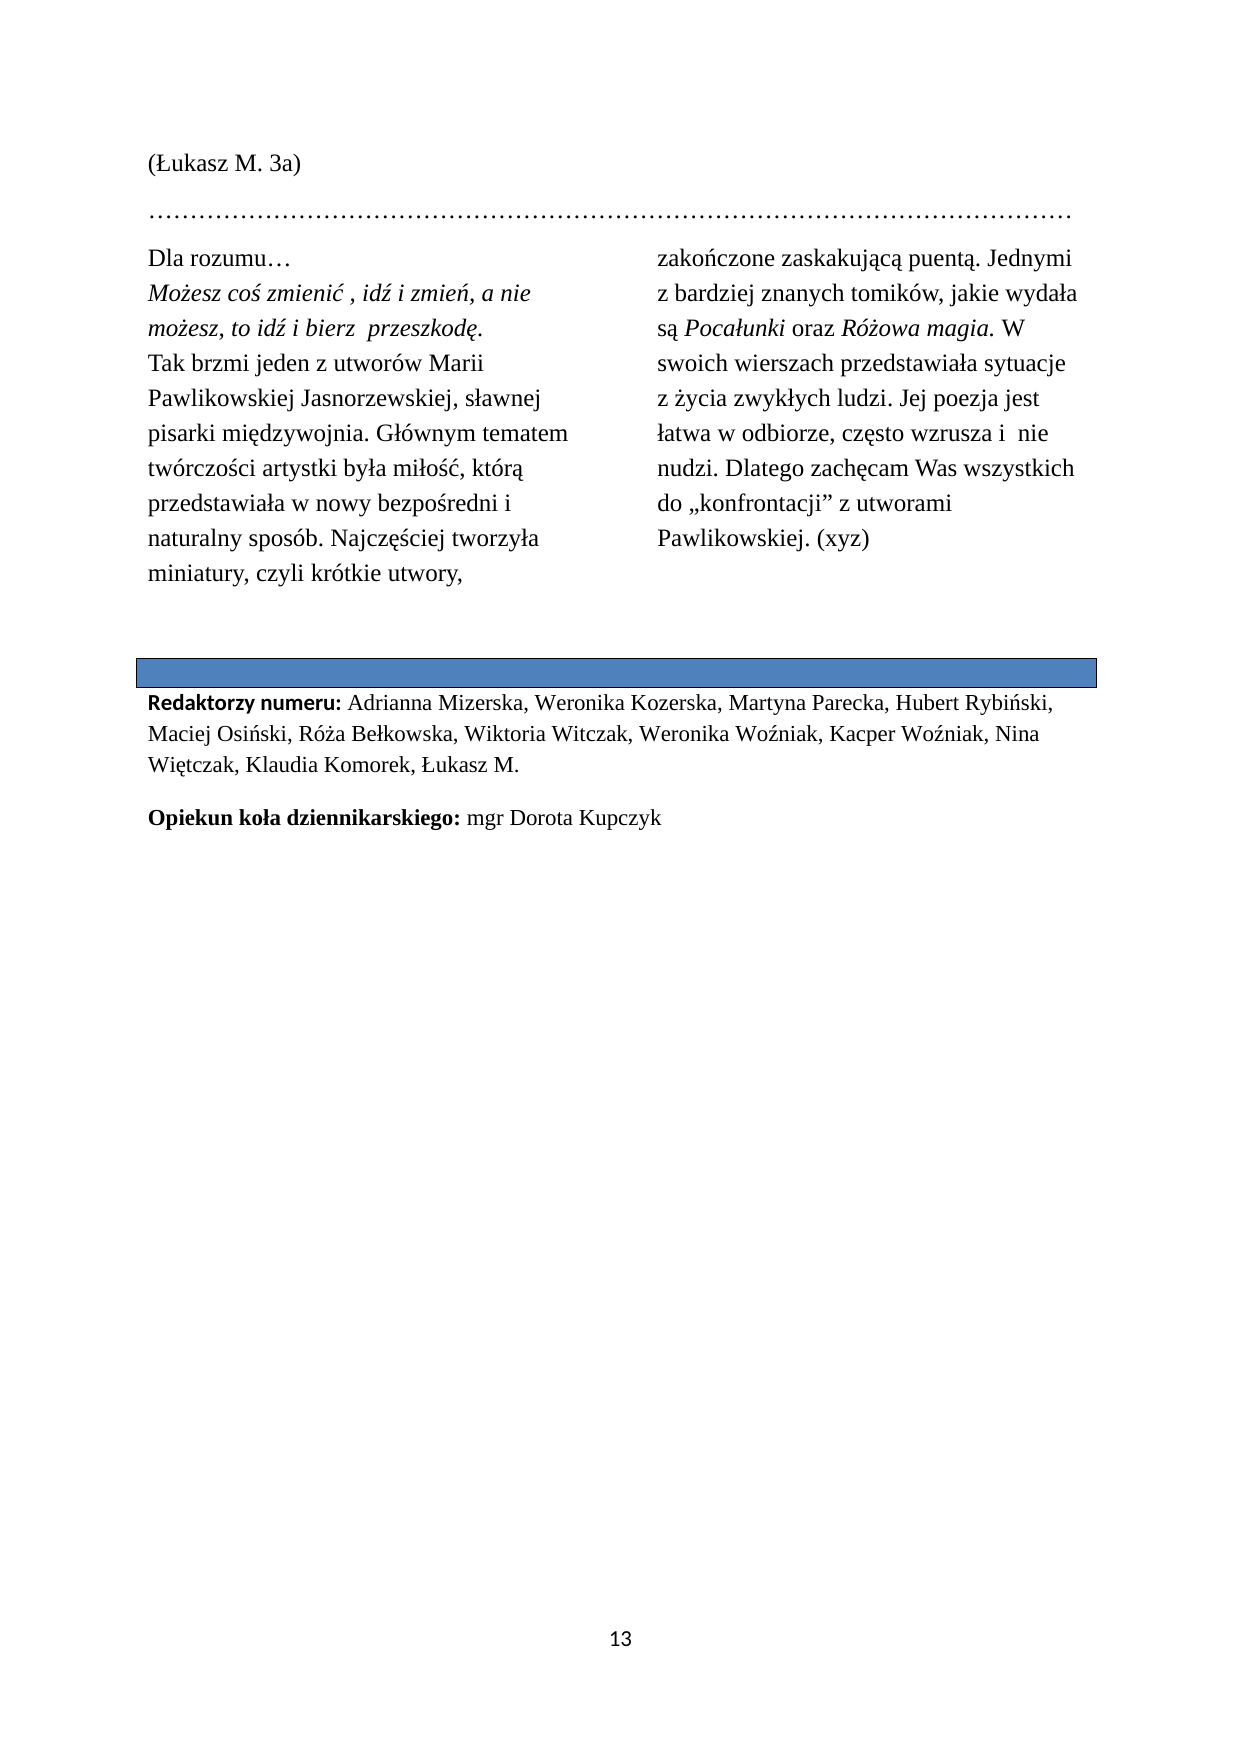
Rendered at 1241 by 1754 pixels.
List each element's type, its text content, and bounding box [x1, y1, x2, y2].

text Dla rozumu… Możesz coś zmienić , idź i zmień, a nie możesz, to idź i bierz przeszkodę. Tak brzmi jeden z utworów Marii Pawlikowskiej Jasnorzewskiej, sławnej pisarki międzywojnia. Głównym tematem twórczości artystki była miłość, którą przedstawiała w nowy bezpośredni i naturalny sposób. Najczęściej tworzyła miniatury, czyli krótkie utwory, zakończone zaskakującą puentą. Jednymi z bardziej znanych tomików, jakie wydała są Pocałunki oraz Różowa magia. W swoich wierszach przedstawiała sytuacje z życia zwykłych ludzi. Jej poezja jest łatwa w odbiorze, często wzrusza i nie nudzi. Dlatego zachęcam Was wszystkich do „konfrontacji” z utworami Pawlikowskiej. (xyz) [657, 243, 1093, 551]
text ………………………………………………………………………………………………… [148, 195, 1093, 224]
text Opiekun koła dziennikarskiego: mgr Dorota Kupczyk [148, 804, 1093, 830]
text Redaktorzy numeru: Adrianna Mizerska, Weronika Kozerska, Martyna Parecka, Hubert Rybiński, Maciej Osiński, Róża Bełkowska, Wiktoria Witczak, Weronika Woźniak, Kacper Woźniak, Nina Więtczak, Klaudia Komorek, Łukasz M. [148, 688, 1093, 779]
text Dla rozumu… Możesz coś zmienić , idź i zmień, a nie możesz, to idź i bierz przeszkodę. Tak brzmi jeden z utworów Marii Pawlikowskiej Jasnorzewskiej, sławnej pisarki międzywojnia. Głównym tematem twórczości artystki była miłość, którą przedstawiała w nowy bezpośredni i naturalny sposób. Najczęściej tworzyła miniatury, czyli krótkie utwory, zakończone zaskakującą puentą. Jednymi z bardziej znanych tomików, jakie wydała są Pocałunki oraz Różowa magia. W swoich wierszach przedstawiała sytuacje z życia zwykłych ludzi. Jej poezja jest łatwa w odbiorze, często wzrusza i nie nudzi. Dlatego zachęcam Was wszystkich do „konfrontacji” z utworami Pawlikowskiej. (xyz) [148, 243, 583, 586]
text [148, 148, 605, 176]
table_header [137, 659, 1096, 687]
